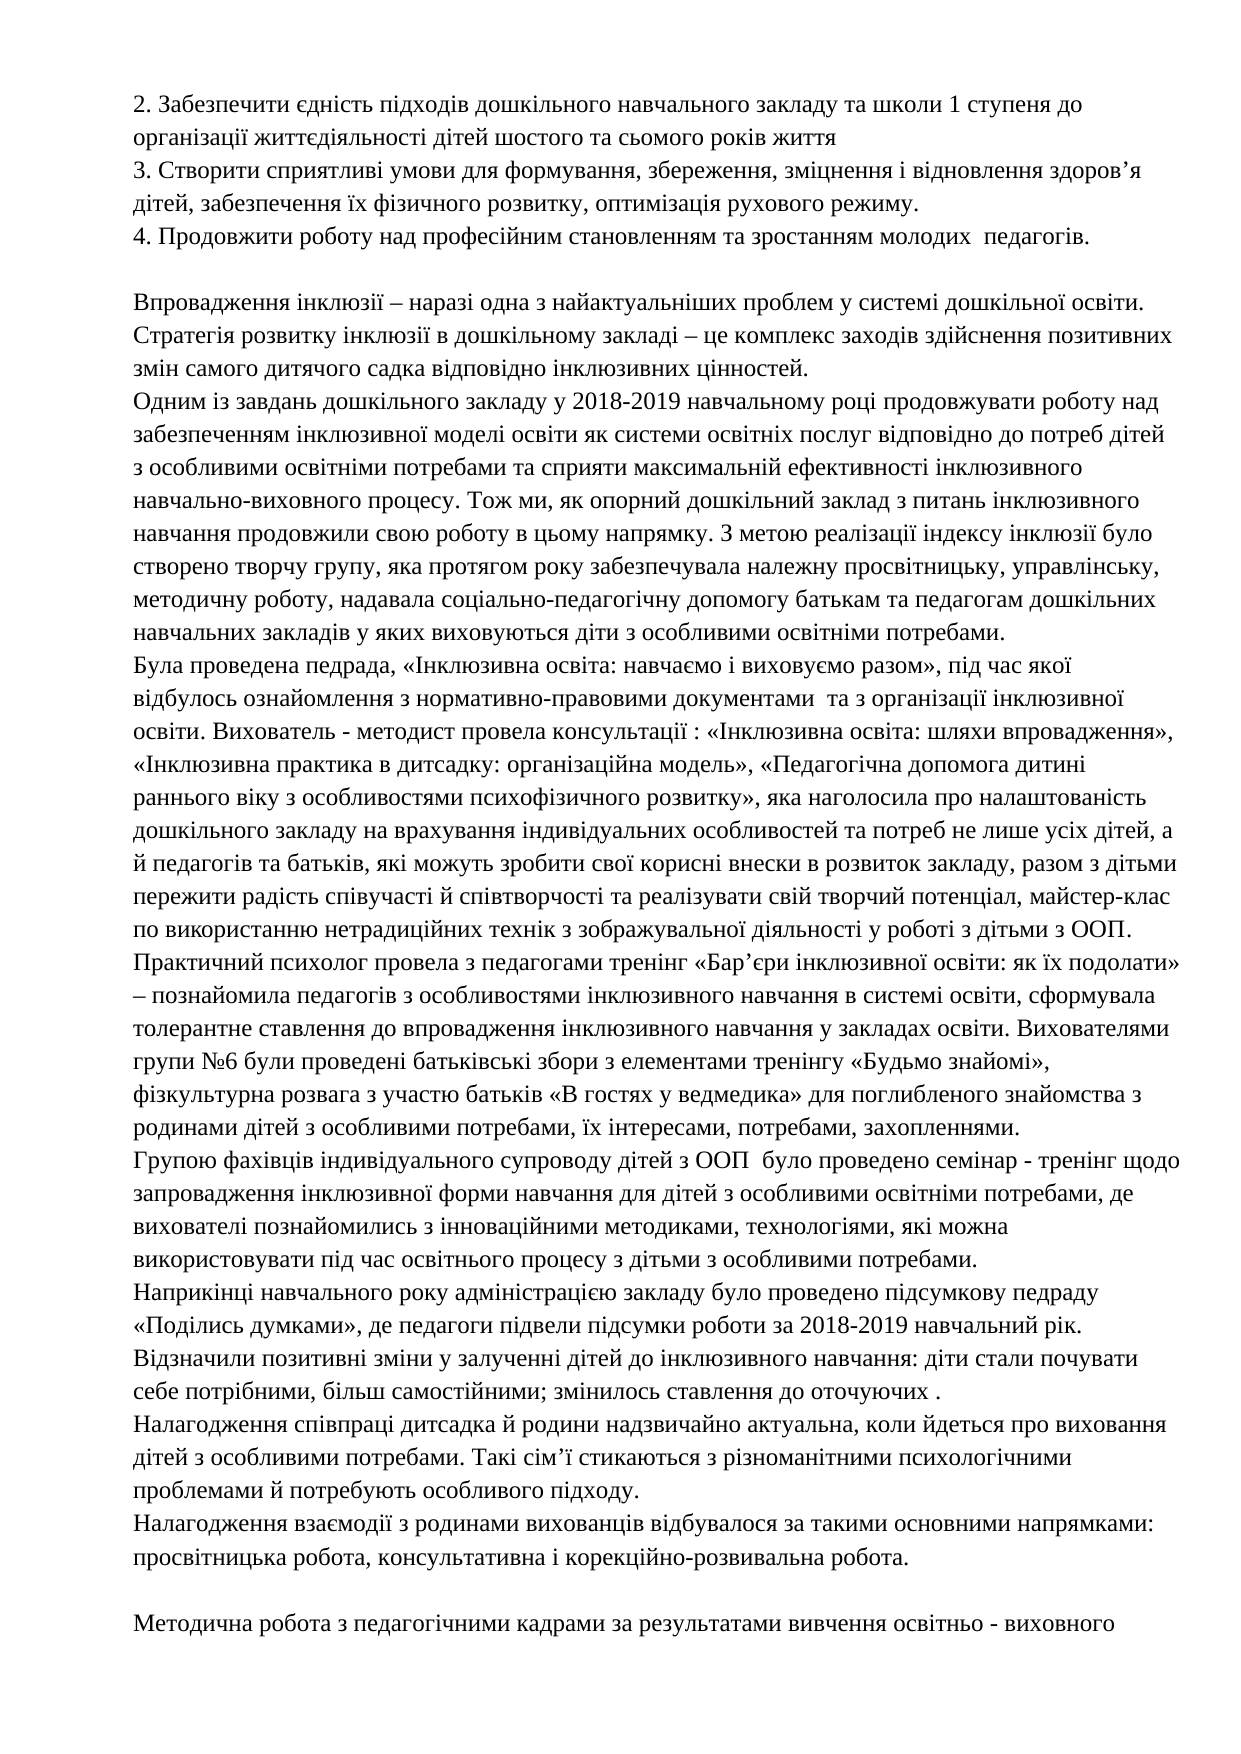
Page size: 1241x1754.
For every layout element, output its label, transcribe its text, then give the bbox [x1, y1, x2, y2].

text Відзначили позитивні зміни у залученні дітей до інклюзивного навчання: діти стали почувати себе потрібними, більш самостійними; змінилось ставлення до оточуючих . [133, 1343, 1181, 1405]
text Наприкінці навчального року адміністрацією закладу було проведено підсумкову педраду «Поділись думками», де педагоги підвели підсумки роботи за 2018-2019 навчальний рік. [133, 1277, 1181, 1339]
text Групою фахівців індивідуального супроводу дітей з ООП було проведено семінар - тренінг щодо запровадження інклюзивної форми навчання для дітей з особливими освітніми потребами, де вихователі познайомились з інноваційними методиками, технологіями, які можна використовувати під час освітнього процесу з дітьми з особливими потребами. [133, 1145, 1181, 1273]
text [133, 1608, 1181, 1636]
text Одним із завдань дошкільного закладу у 2018-2019 навчальному році продовжувати роботу над забезпеченням інклюзивної моделі освіти як системи освітніх послуг відповідно до потреб дітей з особливими освітніми потребами та сприяти максимальній ефективності інклюзивного навчально-виховного процесу. Тож ми, як опорний дошкільний заклад з питань інклюзивного навчання продовжили свою роботу в цьому напрямку. З метою реалізації індексу інклюзії було створено творчу групу, яка протягом року забезпечувала належну просвітницьку, управлінську, методичну роботу, надавала соціально-педагогічну допомогу батькам та педагогам дошкільних навчальних закладів у яких виховуються діти з особливими освітніми потребами. [133, 386, 1181, 646]
text Налагодження співпраці дитсадка й родини надзвичайно актуальна, коли йдеться про виховання дітей з особливими потребами. Такі сім’ї стикаються з різноманітними психологічними проблемами й потребують особливого підходу. [133, 1409, 1181, 1504]
text 4. Продовжити роботу над професійним становленням та зростанням молодих педагогів. [133, 221, 1181, 249]
text 3. Створити сприятливі умови для формування, збереження, зміцнення і відновлення здоров’я дітей, забезпечення їх фізичного розвитку, оптимізація рухового режиму. [133, 155, 1181, 216]
text Впровадження інклюзії – наразі одна з найактуальніших проблем у системі дошкільної освіти. Стратегія розвитку інклюзії в дошкільному закладі – це комплекс заходів здійснення позитивних змін самого дитячого садка відповідно інклюзивних цінностей. [133, 287, 1181, 382]
text 2. Забезпечити єдність підходів дошкільного навчального закладу та школи 1 ступеня до організації життєдіяльності дітей шостого та сьомого років життя [133, 89, 1181, 150]
text Була проведена педрада, «Інклюзивна освіта: навчаємо і виховуємо разом», під час якої відбулось ознайомлення з нормативно-правовими документами та з організації інклюзивної освіти. Вихователь - методист провела консультації : «Інклюзивна освіта: шляхи впровадження», «Інклюзивна практика в дитсадку: організаційна модель», «Педагогічна допомога дитині раннього віку з особливостями психофізичного розвитку», яка наголосила про налаштованість дошкільного закладу на врахування індивідуальних особливостей та потреб не лише усіх дітей, а й педагогів та батьків, які можуть зробити свої корисні внески в розвиток закладу, разом з дітьми пережити радість співучасті й співтворчості та реалізувати свій творчий потенціал, майстер-клас по використанню нетрадиційних технік з зображувальної діяльності у роботі з дітьми з ООП. Практичний психолог провела з педагогами тренінг «Бар’єри інклюзивної освіти: як їх подолати» – познайомила педагогів з особливостями інклюзивного навчання в системі освіти, сформувала толерантне ставлення до впровадження інклюзивного навчання у закладах освіти. Вихователями групи №6 були проведені батьківські збори з елементами тренінгу «Будьмо знайомі», фізкультурна розвага з участю батьків «В гостях у ведмедика» для поглибленого знайомства з родинами дітей з особливими потребами, їх інтересами, потребами, захопленнями. [133, 650, 1181, 1141]
text Налагодження взаємодії з родинами вихованців відбувалося за такими основними напрямками: просвітницька робота, консультативна і корекційно-розвивальна робота. [133, 1508, 1181, 1570]
